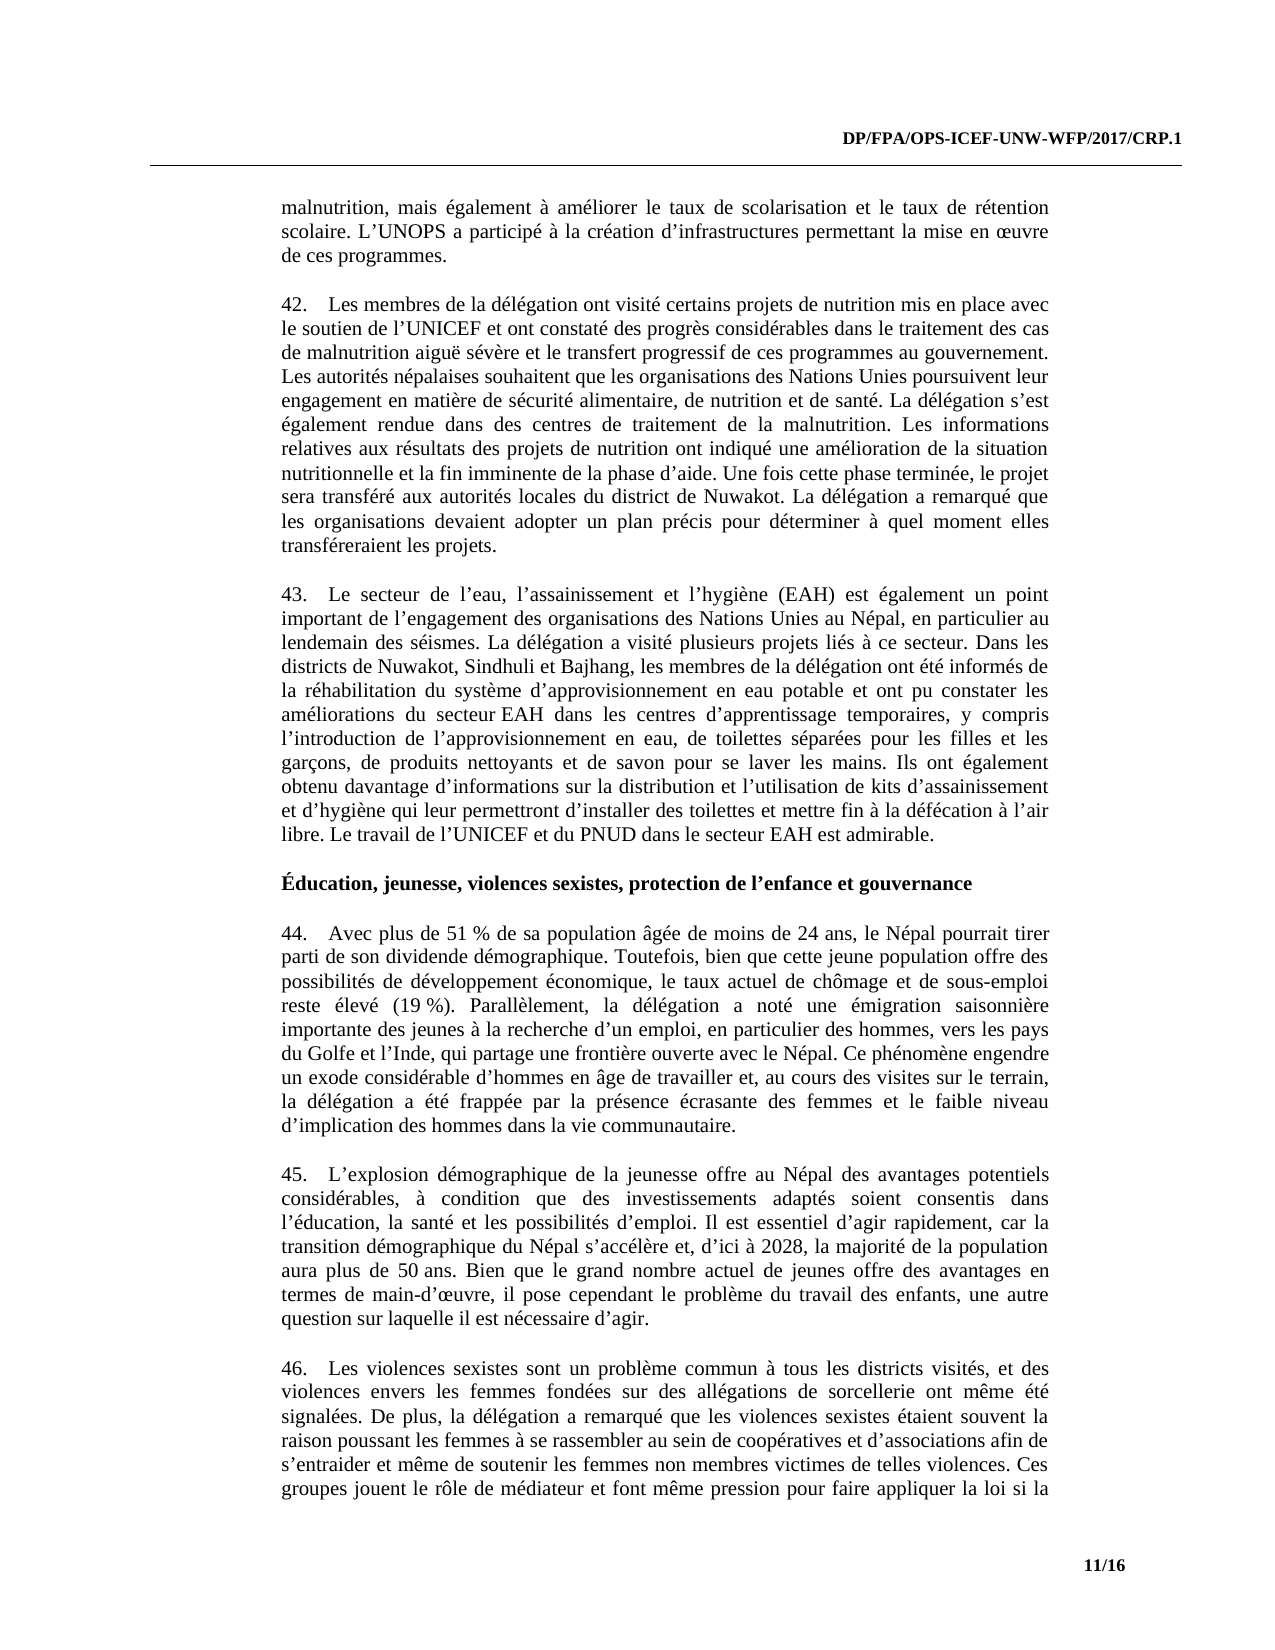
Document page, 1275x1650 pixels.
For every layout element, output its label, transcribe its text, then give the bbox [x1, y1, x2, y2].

text Éducation, jeunesse, violences sexistes, protection de l’enfance et gouvernance [281, 871, 1050, 895]
list Avec plus de 51 % de sa population âgée de moins de 24 ans, le Népal pourrait tirer parti de son dividende démographique. Toutefois, bien que cette jeune population offre des possibilités de développement économique, le taux actuel de chômage et de sous-emploi reste élevé (19 %). Parallèlement, la délégation a noté une émigration saisonnière importante des jeunes à la recherche d’un emploi, en particulier des hommes, vers les pays du Golfe et l’Inde, qui partage une frontière ouverte avec le Népal. Ce phénomène engendre un exode considérable d’hommes en âge de travailler et, au cours des visites sur le terrain, la délégation a été frappée par la présence écrasante des femmes et le faible niveau d’implication des hommes dans la vie communautaire. [281, 920, 1050, 1137]
list L’explosion démographique de la jeunesse offre au Népal des avantages potentiels considérables, à condition que des investissements adaptés soient consentis dans l’éducation, la santé et les possibilités d’emploi. Il est essentiel d’agir rapidement, car la transition démographique du Népal s’accélère et, d’ici à 2028, la majorité de la population aura plus de 50 ans. Bien que le grand nombre actuel de jeunes offre des avantages en termes de main-d’œuvre, il pose cependant le problème du travail des enfants, une autre question sur laquelle il est nécessaire d’agir. [281, 1162, 1050, 1330]
list Le secteur de l’eau, l’assainissement et l’hygiène (EAH) est également un point important de l’engagement des organisations des Nations Unies au Népal, en particulier au lendemain des séismes. La délégation a visité plusieurs projets liés à ce secteur. Dans les districts de Nuwakot, Sindhuli et Bajhang, les membres de la délégation ont été informés de la réhabilitation du système d’approvisionnement en eau potable et ont pu constater les améliorations du secteur EAH dans les centres d’apprentissage temporaires, y compris l’introduction de l’approvisionnement en eau, de toilettes séparées pour les filles et les garçons, de produits nettoyants et de savon pour se laver les mains. Ils ont également obtenu davantage d’informations sur la distribution et l’utilisation de kits d’assainissement et d’hygiène qui leur permettront d’installer des toilettes et mettre fin à la défécation à l’air libre. Le travail de l’UNICEF et du PNUD dans le secteur EAH est admirable. [281, 582, 1050, 846]
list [281, 195, 1050, 267]
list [281, 1355, 1050, 1500]
list Les membres de la délégation ont visité certains projets de nutrition mis en place avec le soutien de l’UNICEF et ont constaté des progrès considérables dans le traitement des cas de malnutrition aiguë sévère et le transfert progressif de ces programmes au gouvernement. Les autorités népalaises souhaitent que les organisations des Nations Unies poursuivent leur engagement en matière de sécurité alimentaire, de nutrition et de santé. La délégation s’est également rendue dans des centres de traitement de la malnutrition. Les informations relatives aux résultats des projets de nutrition ont indiqué une amélioration de la situation nutritionnelle et la fin imminente de la phase d’aide. Une fois cette phase terminée, le projet sera transféré aux autorités locales du district de Nuwakot. La délégation a remarqué que les organisations devaient adopter un plan précis pour déterminer à quel moment elles transféreraient les projets. [281, 292, 1050, 557]
